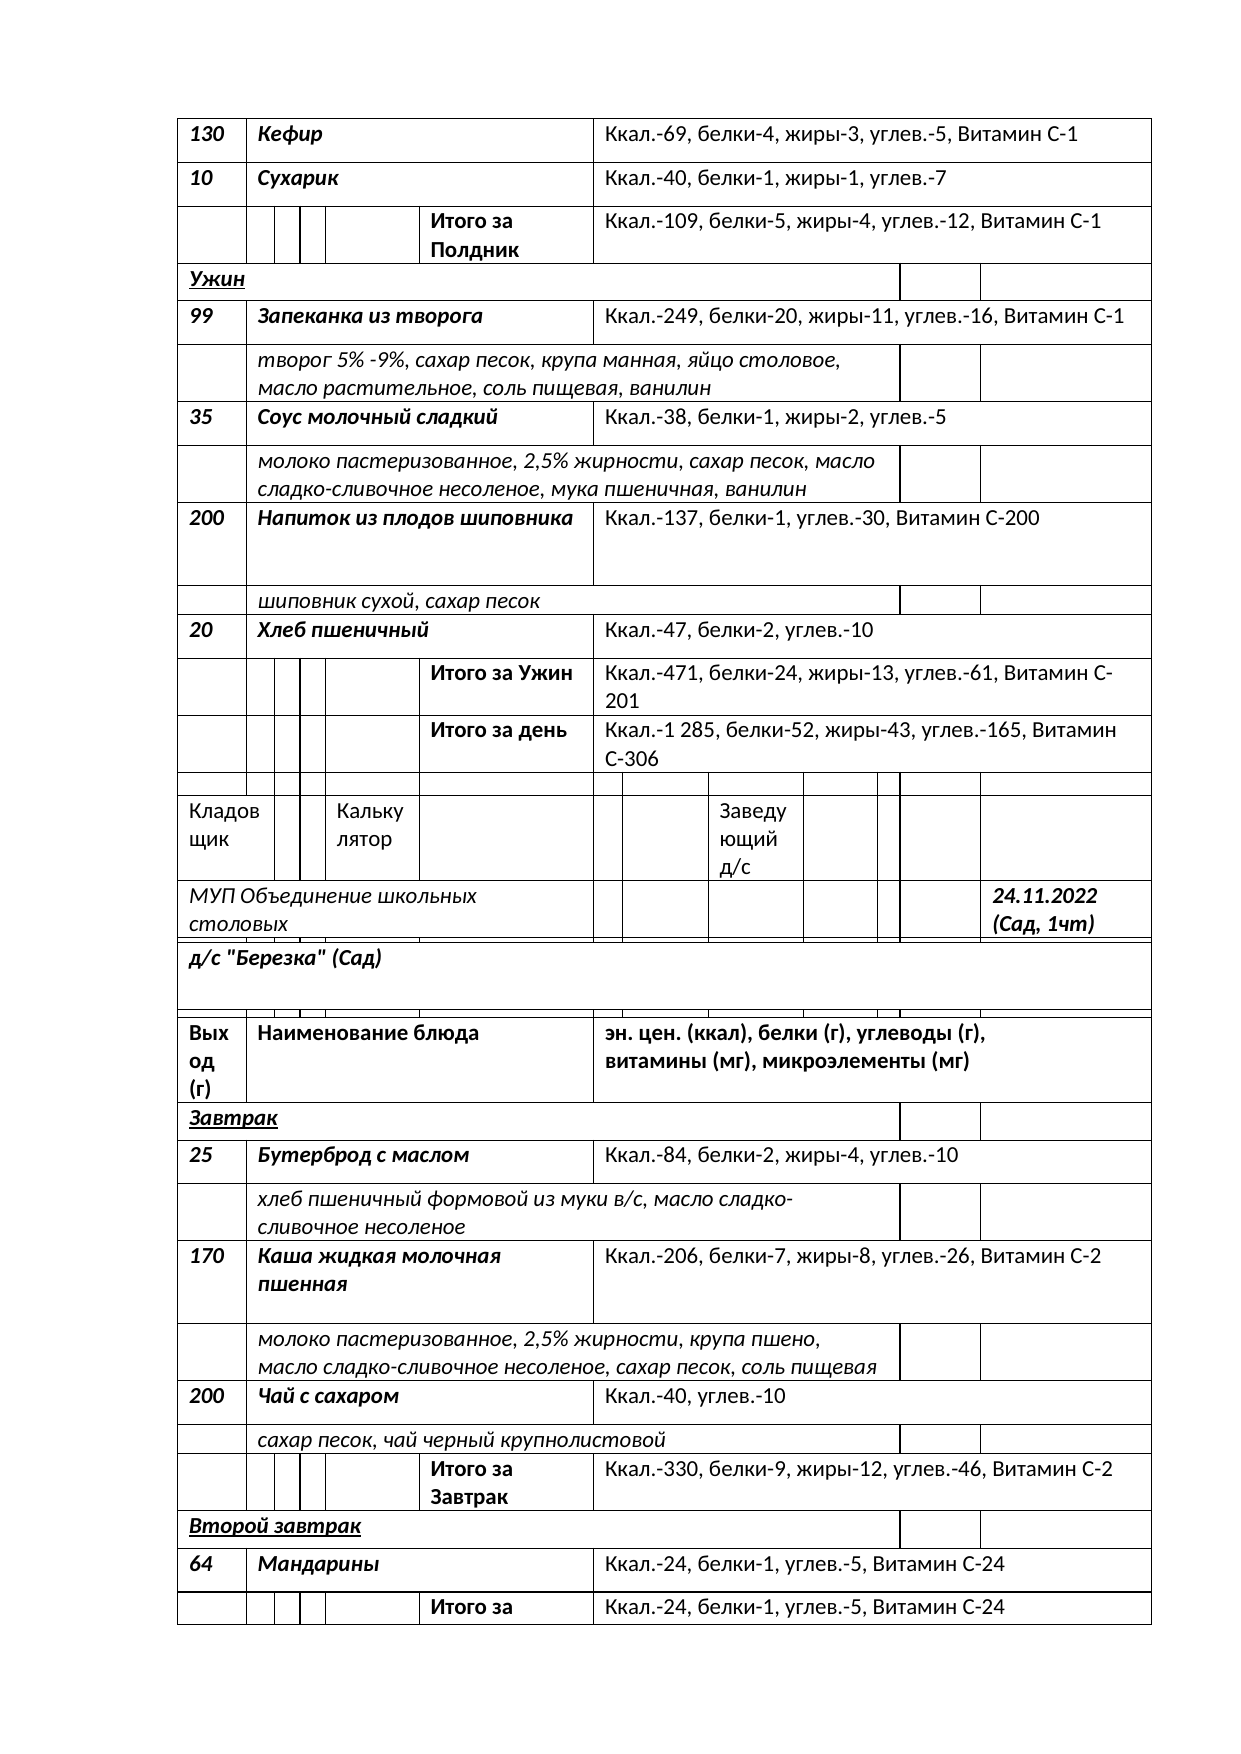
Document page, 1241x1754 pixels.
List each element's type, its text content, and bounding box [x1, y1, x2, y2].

table_cell Итого за Полдник [420, 207, 593, 263]
table_cell [178, 659, 246, 714]
table_cell [901, 938, 980, 942]
table_cell Чай с сахаром [247, 1381, 593, 1424]
table_cell Ккал.-1 285, белки-52, жиры-43, углев.-165, Витамин С-306 [594, 716, 1151, 772]
table_cell [326, 1010, 419, 1017]
table_cell [247, 716, 274, 772]
table_cell Ккал.-249, белки-20, жиры-11, углев.-16, Витамин С-1 [594, 301, 1151, 344]
table_cell [901, 796, 980, 880]
table_cell [275, 938, 299, 942]
table_cell [247, 207, 274, 263]
table_cell Ккал.-38, белки-1, жиры-2, углев.-5 [594, 402, 1151, 445]
table_cell [709, 773, 803, 795]
table_cell молоко пастеризованное, 2,5% жирности, крупа пшено, масло сладко-сливочное несоленое, сахар песок, соль пищевая [247, 1324, 899, 1380]
table_cell 24.11.2022 (Сад, 1чт) [981, 881, 1151, 937]
table_cell [326, 716, 419, 772]
table_cell Ккал.-471, белки-24, жиры-13, углев.-61, Витамин С-201 [594, 659, 1151, 714]
table_cell [981, 1010, 1151, 1017]
table_cell [275, 796, 299, 880]
table_cell [178, 1184, 246, 1240]
table_cell [901, 881, 980, 937]
table_cell [878, 796, 899, 880]
table_cell Выход (г) [178, 1018, 246, 1102]
table_cell Завтрак [178, 1103, 899, 1139]
table_cell [178, 716, 246, 772]
table_cell [275, 716, 299, 772]
table_cell Калькулятор [326, 796, 419, 880]
table_cell Наименование блюда [247, 1018, 593, 1102]
table_cell Мандарины [247, 1549, 593, 1591]
table_cell [594, 881, 622, 937]
table_cell [247, 773, 274, 795]
table_cell 130 [178, 119, 246, 162]
table_cell [981, 796, 1151, 880]
table_cell [901, 264, 980, 300]
table_cell [420, 1010, 593, 1017]
table_cell [594, 773, 622, 795]
table_cell [804, 938, 877, 942]
table_cell [178, 586, 246, 614]
table_cell [326, 659, 419, 714]
table_cell [247, 1010, 274, 1017]
table_cell [981, 345, 1151, 401]
table_cell [901, 345, 980, 401]
table_cell [901, 1425, 980, 1453]
table_cell Запеканка из творога [247, 301, 593, 344]
table_cell 170 [178, 1241, 246, 1323]
table_cell [326, 207, 419, 263]
table_cell [804, 1010, 877, 1017]
table_cell эн. цен. (ккал), белки (г), углеводы (г), витамины (мг), микроэлементы (мг) [594, 1018, 1151, 1102]
table_cell [301, 1010, 325, 1017]
table_cell Ккал.-330, белки-9, жиры-12, углев.-46, Витамин С-2 [594, 1454, 1151, 1510]
table_cell [178, 345, 246, 401]
table_cell [301, 1454, 325, 1510]
table_cell [301, 773, 325, 795]
table_cell [247, 659, 274, 714]
table_cell творог 5% -9%, сахар песок, крупа манная, яйцо столовое, масло растительное, соль пищевая, ванилин [247, 345, 899, 401]
table_cell [981, 938, 1151, 942]
table_cell [878, 773, 899, 795]
table_cell [878, 1010, 899, 1017]
table_cell [275, 659, 299, 714]
table_cell [804, 773, 877, 795]
table_cell [709, 938, 803, 942]
table_cell [981, 586, 1151, 614]
table_cell Второй завтрак [178, 1511, 899, 1548]
table_cell [901, 586, 980, 614]
table_cell [420, 938, 593, 942]
table_cell [178, 207, 246, 263]
table_cell 20 [178, 615, 246, 657]
table_cell хлеб пшеничный формовой из муки в/с, масло сладко-сливочное несоленое [247, 1184, 899, 1240]
table_cell Заведующий д/с [709, 796, 803, 880]
table_cell [594, 938, 622, 942]
table_cell МУП Объединение школьных столовых [178, 881, 593, 937]
table_cell [901, 773, 980, 795]
table_cell [301, 659, 325, 714]
table_cell [326, 1593, 419, 1624]
table_cell [420, 773, 593, 795]
table_cell Ккал.-206, белки-7, жиры-8, углев.-26, Витамин С-2 [594, 1241, 1151, 1323]
table_cell Бутерброд с маслом [247, 1141, 593, 1183]
table_cell [178, 1324, 246, 1380]
table_cell [804, 796, 877, 880]
table_cell 64 [178, 1549, 246, 1591]
table_cell Итого за день [420, 716, 593, 772]
table_cell Ккал.-40, белки-1, жиры-1, углев.-7 [594, 163, 1151, 206]
table_cell [623, 881, 708, 937]
table_cell [178, 1593, 246, 1624]
table_cell [178, 1425, 246, 1453]
table_cell 10 [178, 163, 246, 206]
table_cell [981, 446, 1151, 502]
table_cell [981, 1511, 1151, 1548]
table_cell [301, 1593, 325, 1624]
table_cell [275, 1454, 299, 1510]
table_cell 99 [178, 301, 246, 344]
table_cell Ккал.-69, белки-4, жиры-3, углев.-5, Витамин С-1 [594, 119, 1151, 162]
table_cell Напиток из плодов шиповника [247, 503, 593, 585]
table_cell Ккал.-137, белки-1, углев.-30, Витамин С-200 [594, 503, 1151, 585]
table_cell Ккал.-109, белки-5, жиры-4, углев.-12, Витамин С-1 [594, 207, 1151, 263]
table_cell [901, 446, 980, 502]
table_cell [247, 1454, 274, 1510]
table_cell [178, 1454, 246, 1510]
table_cell [301, 207, 325, 263]
table_cell [981, 264, 1151, 300]
table_cell 25 [178, 1141, 246, 1183]
table_cell Ужин [178, 264, 899, 300]
table_cell [275, 773, 299, 795]
table_cell [901, 1103, 980, 1139]
table_cell [623, 938, 708, 942]
table_cell [594, 1010, 622, 1017]
table_cell Кефир [247, 119, 593, 162]
table_cell [878, 881, 899, 937]
table_cell Ккал.-84, белки-2, жиры-4, углев.-10 [594, 1141, 1151, 1183]
table_cell [981, 773, 1151, 795]
table_cell Ккал.-47, белки-2, углев.-10 [594, 615, 1151, 657]
table_cell Итого за Завтрак [420, 1454, 593, 1510]
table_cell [594, 1593, 1151, 1624]
table_cell [301, 938, 325, 942]
table_cell [709, 881, 803, 937]
table_cell [878, 938, 899, 942]
table_cell [178, 1010, 246, 1017]
table_cell [623, 773, 708, 795]
table_cell [901, 1511, 980, 1548]
table_cell [301, 796, 325, 880]
table_cell [981, 1184, 1151, 1240]
table_cell [326, 938, 419, 942]
table_cell Ккал.-40, углев.-10 [594, 1381, 1151, 1424]
table_cell [247, 938, 274, 942]
table_cell [326, 1454, 419, 1510]
table_cell [981, 1425, 1151, 1453]
table_cell [326, 773, 419, 795]
table_cell [901, 1184, 980, 1240]
table_cell [981, 1103, 1151, 1139]
table_cell [709, 1010, 803, 1017]
table_cell [178, 446, 246, 502]
table_cell [804, 881, 877, 937]
table_cell [623, 1010, 708, 1017]
table_cell сахар песок, чай черный крупнолистовой [247, 1425, 899, 1453]
table_cell Сухарик [247, 163, 593, 206]
table_cell [981, 1324, 1151, 1380]
table_cell шиповник сухой, сахар песок [247, 586, 899, 614]
table_cell [178, 938, 246, 942]
table_cell Каша жидкая молочная пшенная [247, 1241, 593, 1323]
table_cell [901, 1324, 980, 1380]
table_cell молоко пастеризованное, 2,5% жирности, сахар песок, масло сладко-сливочное несоленое, мука пшеничная, ванилин [247, 446, 899, 502]
table_cell 200 [178, 503, 246, 585]
table_cell Соус молочный сладкий [247, 402, 593, 445]
table_cell Кладовщик [178, 796, 274, 880]
table_cell Хлеб пшеничный [247, 615, 593, 657]
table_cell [594, 1549, 1151, 1591]
table_cell [178, 773, 246, 795]
table_cell Итого за Ужин [420, 659, 593, 714]
table_cell [275, 1010, 299, 1017]
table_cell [420, 1593, 593, 1624]
table_cell [594, 796, 622, 880]
table_cell [275, 207, 299, 263]
table_cell [623, 796, 708, 880]
table_cell [247, 1593, 274, 1624]
table_cell 35 [178, 402, 246, 445]
table_cell [420, 796, 593, 880]
table_cell [901, 1010, 980, 1017]
table_cell [301, 716, 325, 772]
table_cell 200 [178, 1381, 246, 1424]
table_cell д/с "Березка" (Сад) [178, 943, 1151, 1009]
table_cell [275, 1593, 299, 1624]
